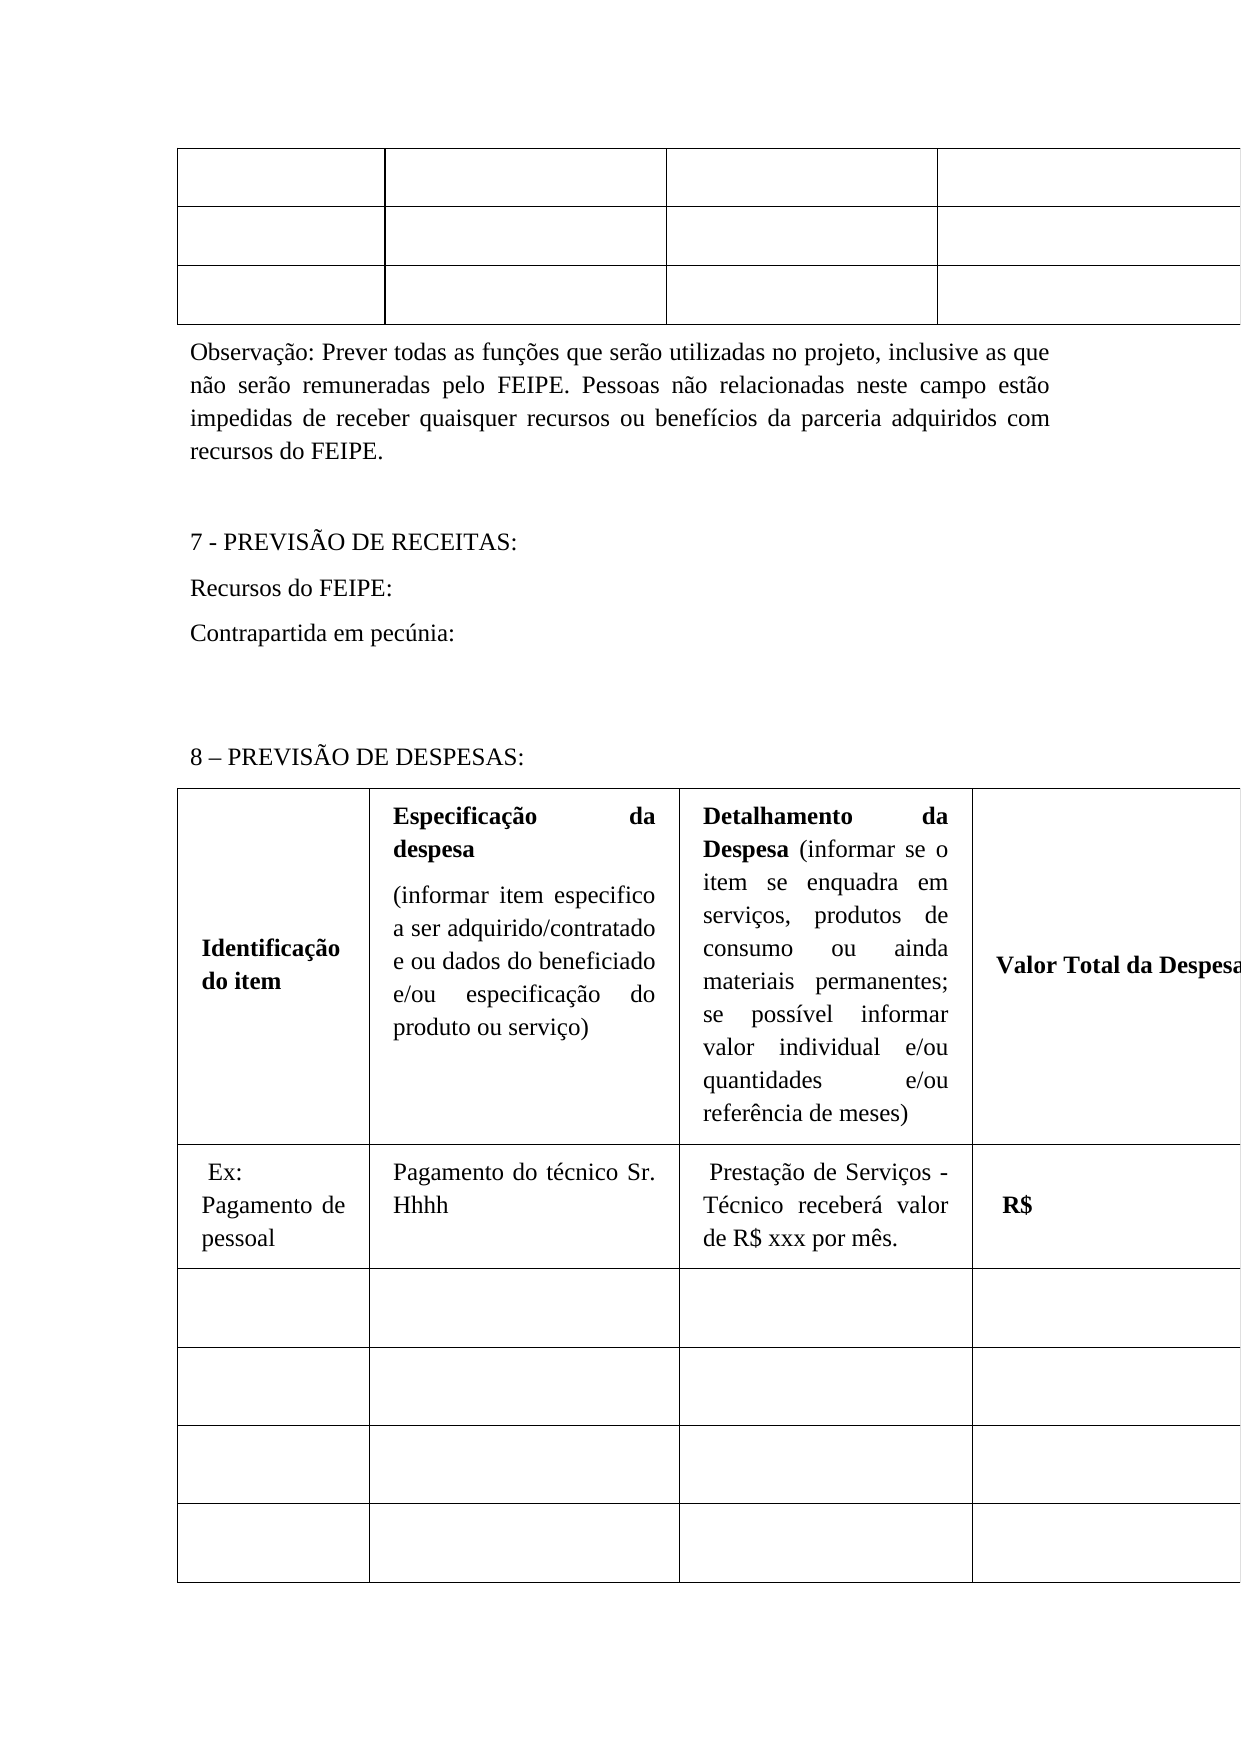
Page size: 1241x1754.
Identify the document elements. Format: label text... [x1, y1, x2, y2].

table_cell Pagamento do técnico Sr. Hhhh [370, 1145, 679, 1268]
table_cell [178, 207, 384, 265]
table_cell [178, 266, 384, 323]
table_cell [938, 149, 1240, 206]
table_cell [178, 1426, 369, 1503]
table_cell [370, 1269, 679, 1347]
table_cell [178, 149, 384, 206]
table_cell [370, 1426, 679, 1503]
table_cell [667, 207, 937, 265]
text Recursos do FEIPE: [190, 573, 1051, 601]
table_cell [386, 207, 666, 265]
table_cell [973, 1504, 1240, 1582]
table_cell [386, 266, 666, 323]
text Observação: Prever todas as funções que serão utilizadas no projeto, inclusive as que não serão remuneradas pelo FEIPE. Pessoas não relacionadas neste campo estão impedidas de receber quaisquer recursos ou benefícios da parceria adquiridos com recursos do FEIPE. [190, 337, 1051, 465]
table_cell [680, 1426, 972, 1503]
table_cell [667, 266, 937, 323]
table_cell [178, 1504, 369, 1582]
table_cell [370, 1504, 679, 1582]
table_cell Ex: Pagamento de pessoal [178, 1145, 369, 1268]
table_header Especificação da despesa (informar item especifico a ser adquirido/contratado e ou dados do beneficiado e/ou especificação do produto ou serviço) [370, 789, 679, 1144]
table_cell [973, 1348, 1240, 1425]
table_cell [680, 1504, 972, 1582]
table_cell [973, 1269, 1240, 1347]
text 8 – PREVISÃO DE DESPESAS: [190, 742, 1051, 771]
table_cell [680, 1348, 972, 1425]
table_header Detalhamento da Despesa (informar se o item se enquadra em serviços, produtos de consumo ou ainda materiais permanentes; se possível informar valor individual e/ou quantidades e/ou referência de meses) [680, 789, 972, 1144]
table_cell [178, 1348, 369, 1425]
table_cell [938, 266, 1240, 323]
table_cell [370, 1348, 679, 1425]
table_cell [667, 149, 937, 206]
table_cell R$ [973, 1145, 1240, 1268]
text 7 - PREVISÃO DE RECEITAS: [190, 527, 1051, 556]
table_cell [386, 149, 666, 206]
text Contrapartida em pecúnia: [190, 618, 1051, 647]
table_cell Prestação de Serviços - Técnico receberá valor de R$ xxx por mês. [680, 1145, 972, 1268]
table_cell [680, 1269, 972, 1347]
table_header Identificação do item [178, 789, 369, 1144]
table_cell [973, 1426, 1240, 1503]
table_header Valor Total da Despesa [973, 789, 1240, 1144]
table_cell [938, 207, 1240, 265]
table_cell [178, 1269, 369, 1347]
